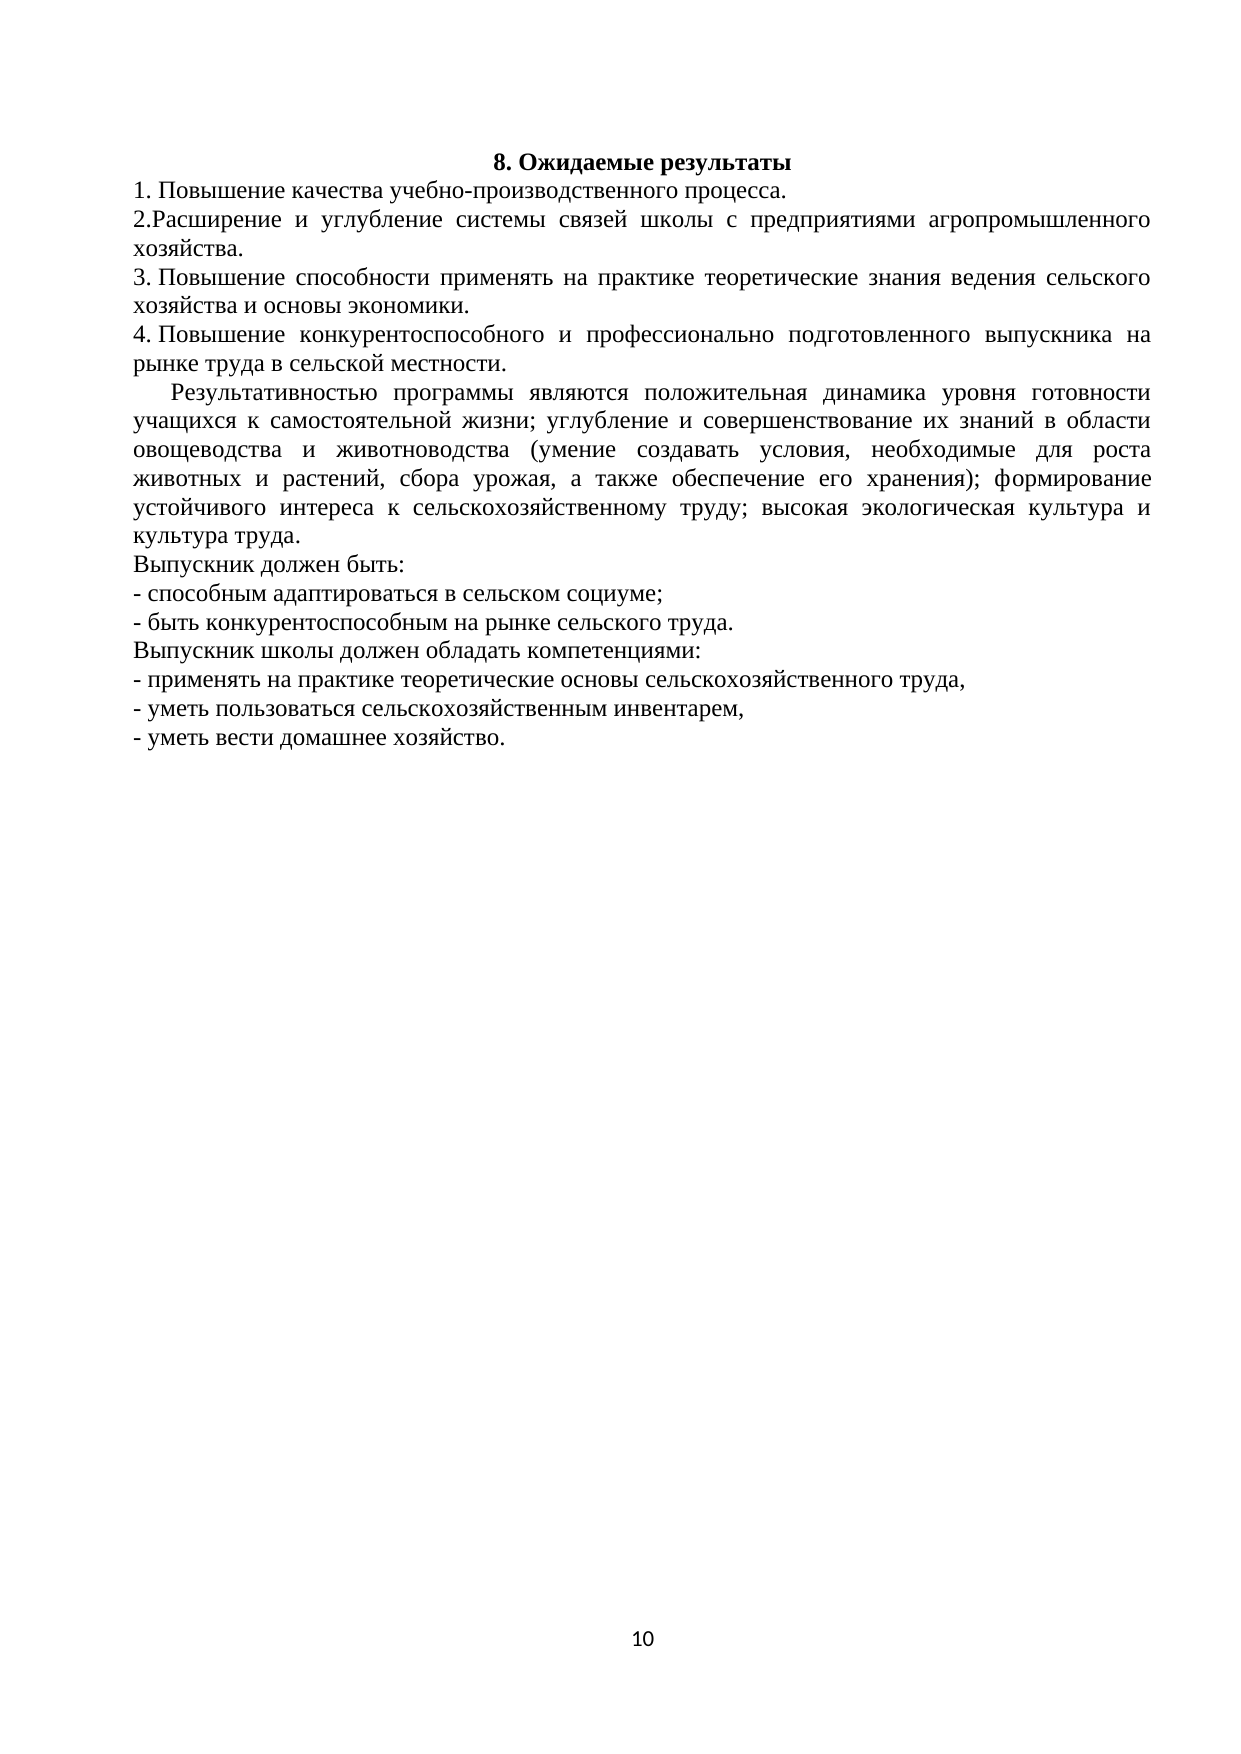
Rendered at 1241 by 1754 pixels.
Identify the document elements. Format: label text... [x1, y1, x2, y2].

text 3. Повышение способности применять на практике теоретические знания ведения сельского хозяйства и основы экономики. [133, 262, 1152, 319]
text 4. Повышение конкурентоспособного и профессионально подготовленного выпускника на рынке труда в сельской местности. [133, 319, 1152, 377]
text - уметь пользоваться сельскохозяйственным инвентарем, [133, 693, 1152, 722]
text 2.Расширение и углубление системы связей школы с предприятиями агропромышленного хозяйства. [133, 204, 1152, 262]
text Выпускник школы должен обладать компетенциями: [133, 636, 1152, 664]
text - способным адаптироваться в сельском социуме; [133, 578, 1152, 607]
text Результативностью программы являются положительная динамика уровня готовности учащихся к самостоятельной жизни; углубление и совершенствование их знаний в области овощеводства и животноводства (умение создавать условия, необходимые для роста животных и растений, сбора урожая, а также обеспечение его хранения); формирование устойчивого интереса к сельскохозяйственному труду; высокая экологическая культура и культура труда. [133, 377, 1152, 549]
text - быть конкурентоспособным на рынке сельского труда. [133, 607, 1152, 636]
text - применять на практике теоретические основы сельскохозяйственного труда, [133, 664, 1152, 693]
text 1. Повышение качества учебно-производственного процесса. [133, 176, 1152, 204]
text 8. Ожидаемые результаты [133, 147, 1152, 176]
text Выпускник должен быть: [133, 549, 1152, 578]
text - уметь вести домашнее хозяйство. [133, 722, 1152, 751]
